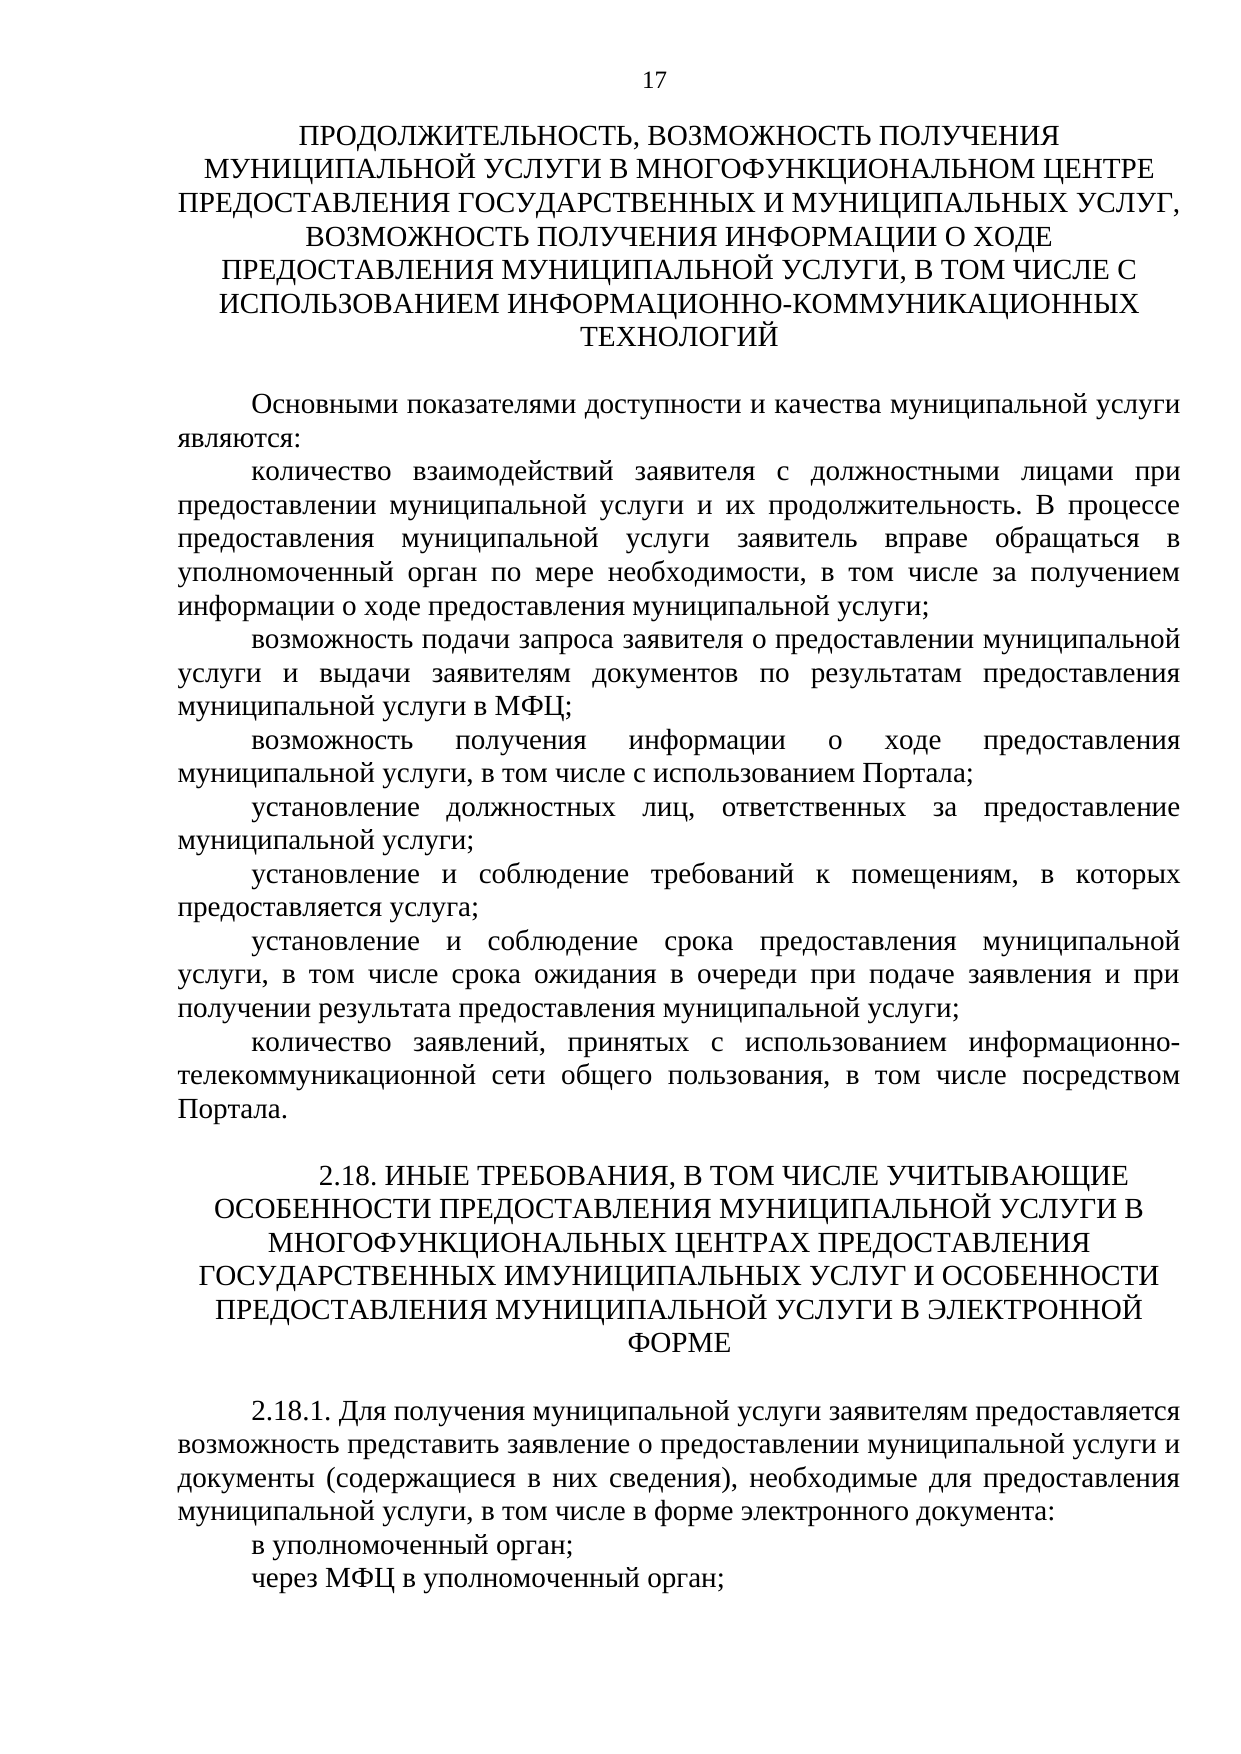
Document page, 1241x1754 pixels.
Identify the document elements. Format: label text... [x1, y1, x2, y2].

text 2.18. ИНЫЕ ТРЕБОВАНИЯ, В ТОМ ЧИСЛЕ УЧИТЫВАЮЩИЕ ОСОБЕННОСТИ ПРЕДОСТАВЛЕНИЯ МУНИЦИПАЛЬНОЙ УСЛУГИ В МНОГОФУНКЦИОНАЛЬНЫХ ЦЕНТРАХ ПРЕДОСТАВЛЕНИЯ ГОСУДАРСТВЕННЫХ ИМУНИЦИПАЛЬНЫХ УСЛУГ И ОСОБЕННОСТИ ПРЕДОСТАВЛЕНИЯ МУНИЦИПАЛЬНОЙ УСЛУГИ В ЭЛЕКТРОННОЙ ФОРМЕ [177, 1158, 1181, 1359]
text 2.18.1. Для получения муниципальной услуги заявителям предоставляется возможность представить заявление о предоставлении муниципальной услуги и документы (содержащиеся в них сведения), необходимые для предоставления муниципальной услуги, в том числе в форме электронного документа: [177, 1393, 1181, 1527]
text установление и соблюдение требований к помещениям, в которых предоставляется услуга; [177, 856, 1181, 923]
text количество взаимодействий заявителя с должностными лицами при предоставлении муниципальной услуги и их продолжительность. В процессе предоставления муниципальной услуги заявитель вправе обращаться в уполномоченный орган по мере необходимости, в том числе за получением информации о ходе предоставления муниципальной услуги; [177, 453, 1181, 621]
text количество заявлений, принятых с использованием информационно-телекоммуникационной сети общего пользования, в том числе посредством Портала. [177, 1024, 1181, 1124]
text установление и соблюдение срока предоставления муниципальной услуги, в том числе срока ожидания в очереди при подаче заявления и при получении результата предоставления муниципальной услуги; [177, 923, 1181, 1024]
text в уполномоченный орган; [177, 1527, 1181, 1560]
text Основными показателями доступности и качества муниципальной услуги являются: [177, 386, 1181, 453]
text установление должностных лиц, ответственных за предоставление муниципальной услуги; [177, 789, 1181, 856]
text возможность получения информации о ходе предоставления муниципальной услуги, в том числе с использованием Портала; [177, 722, 1181, 789]
text возможность подачи запроса заявителя о предоставлении муниципальной услуги и выдачи заявителям документов по результатам предоставления муниципальной услуги в МФЦ; [177, 621, 1181, 722]
text через МФЦ в уполномоченный орган; [177, 1560, 1181, 1594]
text ПРОДОЛЖИТЕЛЬНОСТЬ, ВОЗМОЖНОСТЬ ПОЛУЧЕНИЯ [177, 118, 1181, 152]
text МУНИЦИПАЛЬНОЙ УСЛУГИ В МНОГОФУНКЦИОНАЛЬНОМ ЦЕНТРЕ ПРЕДОСТАВЛЕНИЯ ГОСУДАРСТВЕННЫХ И МУНИЦИПАЛЬНЫХ УСЛУГ, ВОЗМОЖНОСТЬ ПОЛУЧЕНИЯ ИНФОРМАЦИИ О ХОДЕ ПРЕДОСТАВЛЕНИЯ МУНИЦИПАЛЬНОЙ УСЛУГИ, В ТОМ ЧИСЛЕ С ИСПОЛЬЗОВАНИЕМ ИНФОРМАЦИОННО-КОММУНИКАЦИОННЫХ ТЕХНОЛОГИЙ [177, 152, 1181, 353]
